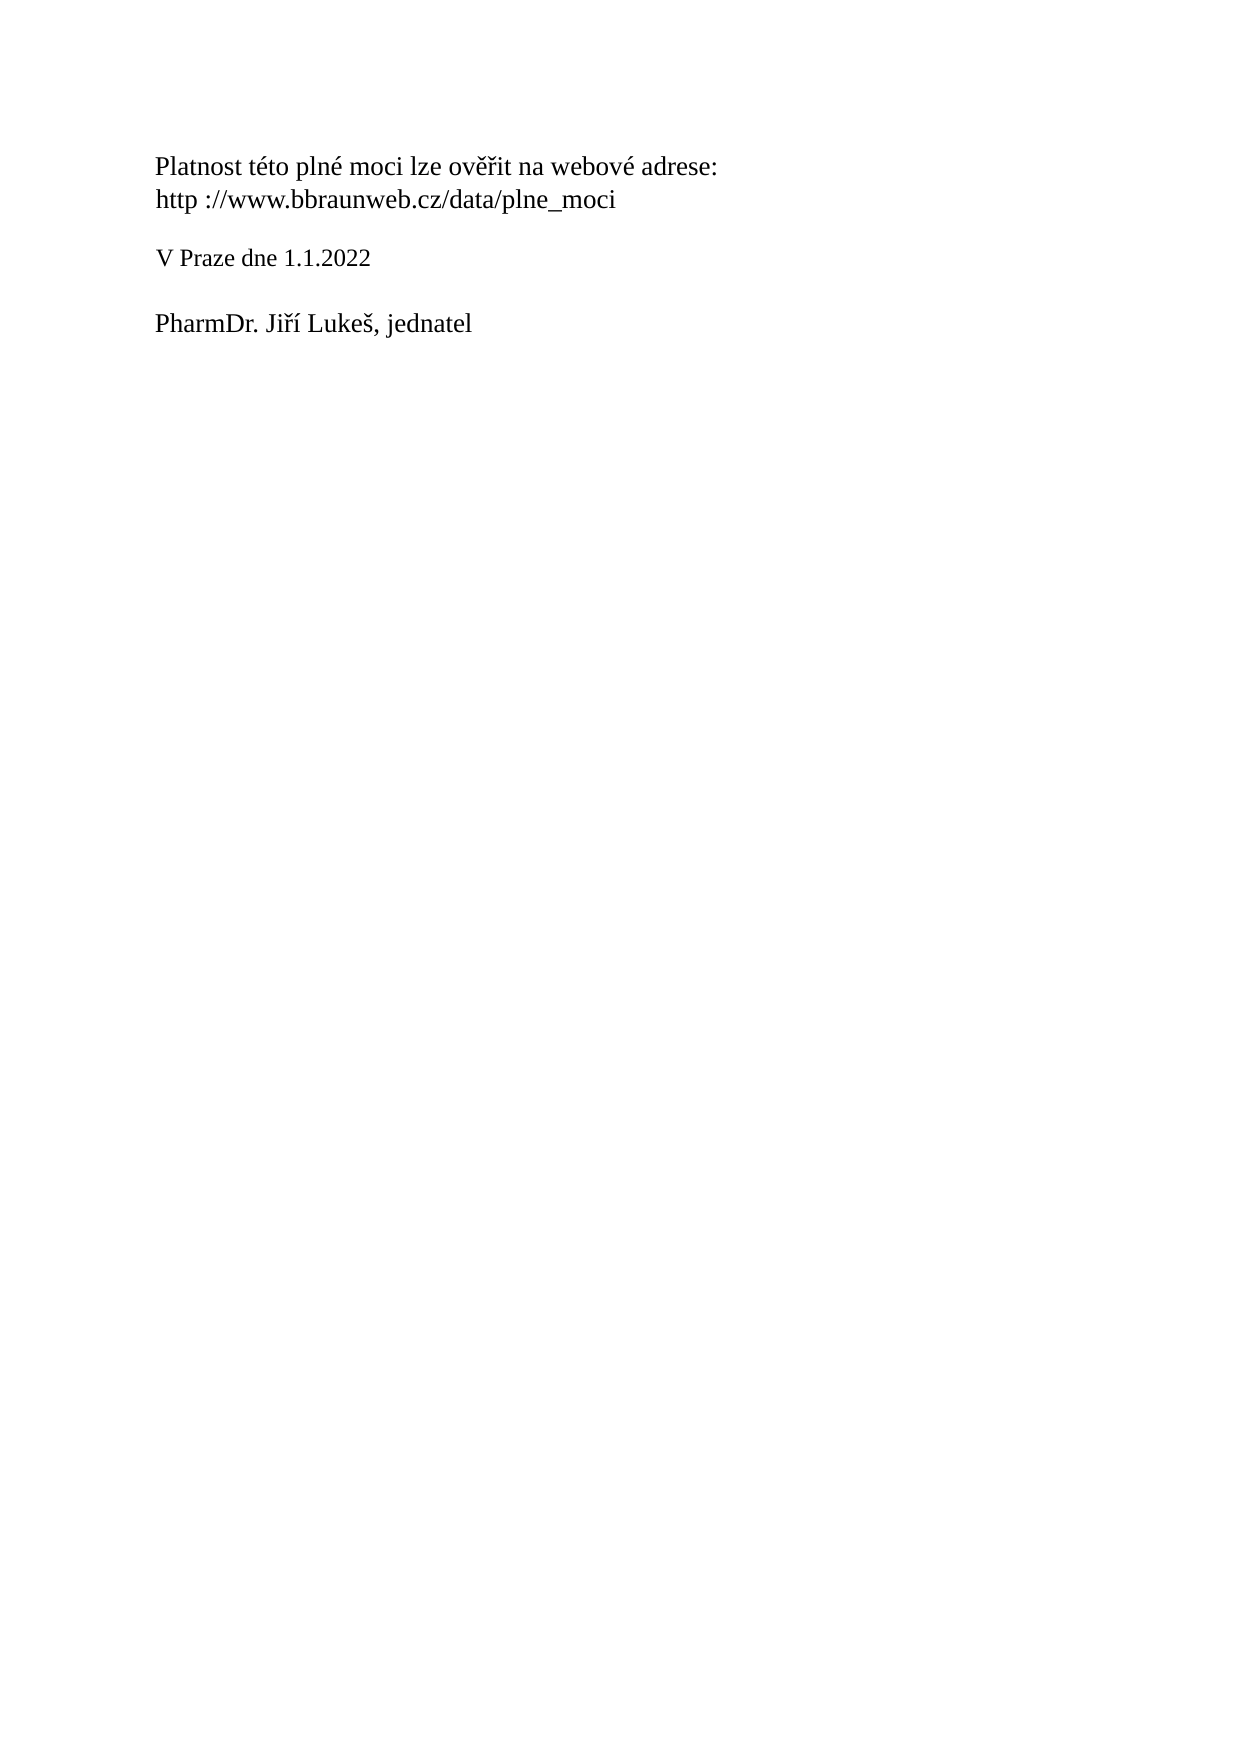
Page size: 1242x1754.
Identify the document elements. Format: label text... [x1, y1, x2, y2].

text Platnost této plné moci lze ověřit na webové adrese: http ://www.bbraunweb.cz/data/plne_moci [154, 150, 746, 214]
text V Praze dne 1.1.2022 [156, 243, 1094, 271]
text PharmDr. Jiří Lukeš, jednatel [154, 307, 1094, 338]
